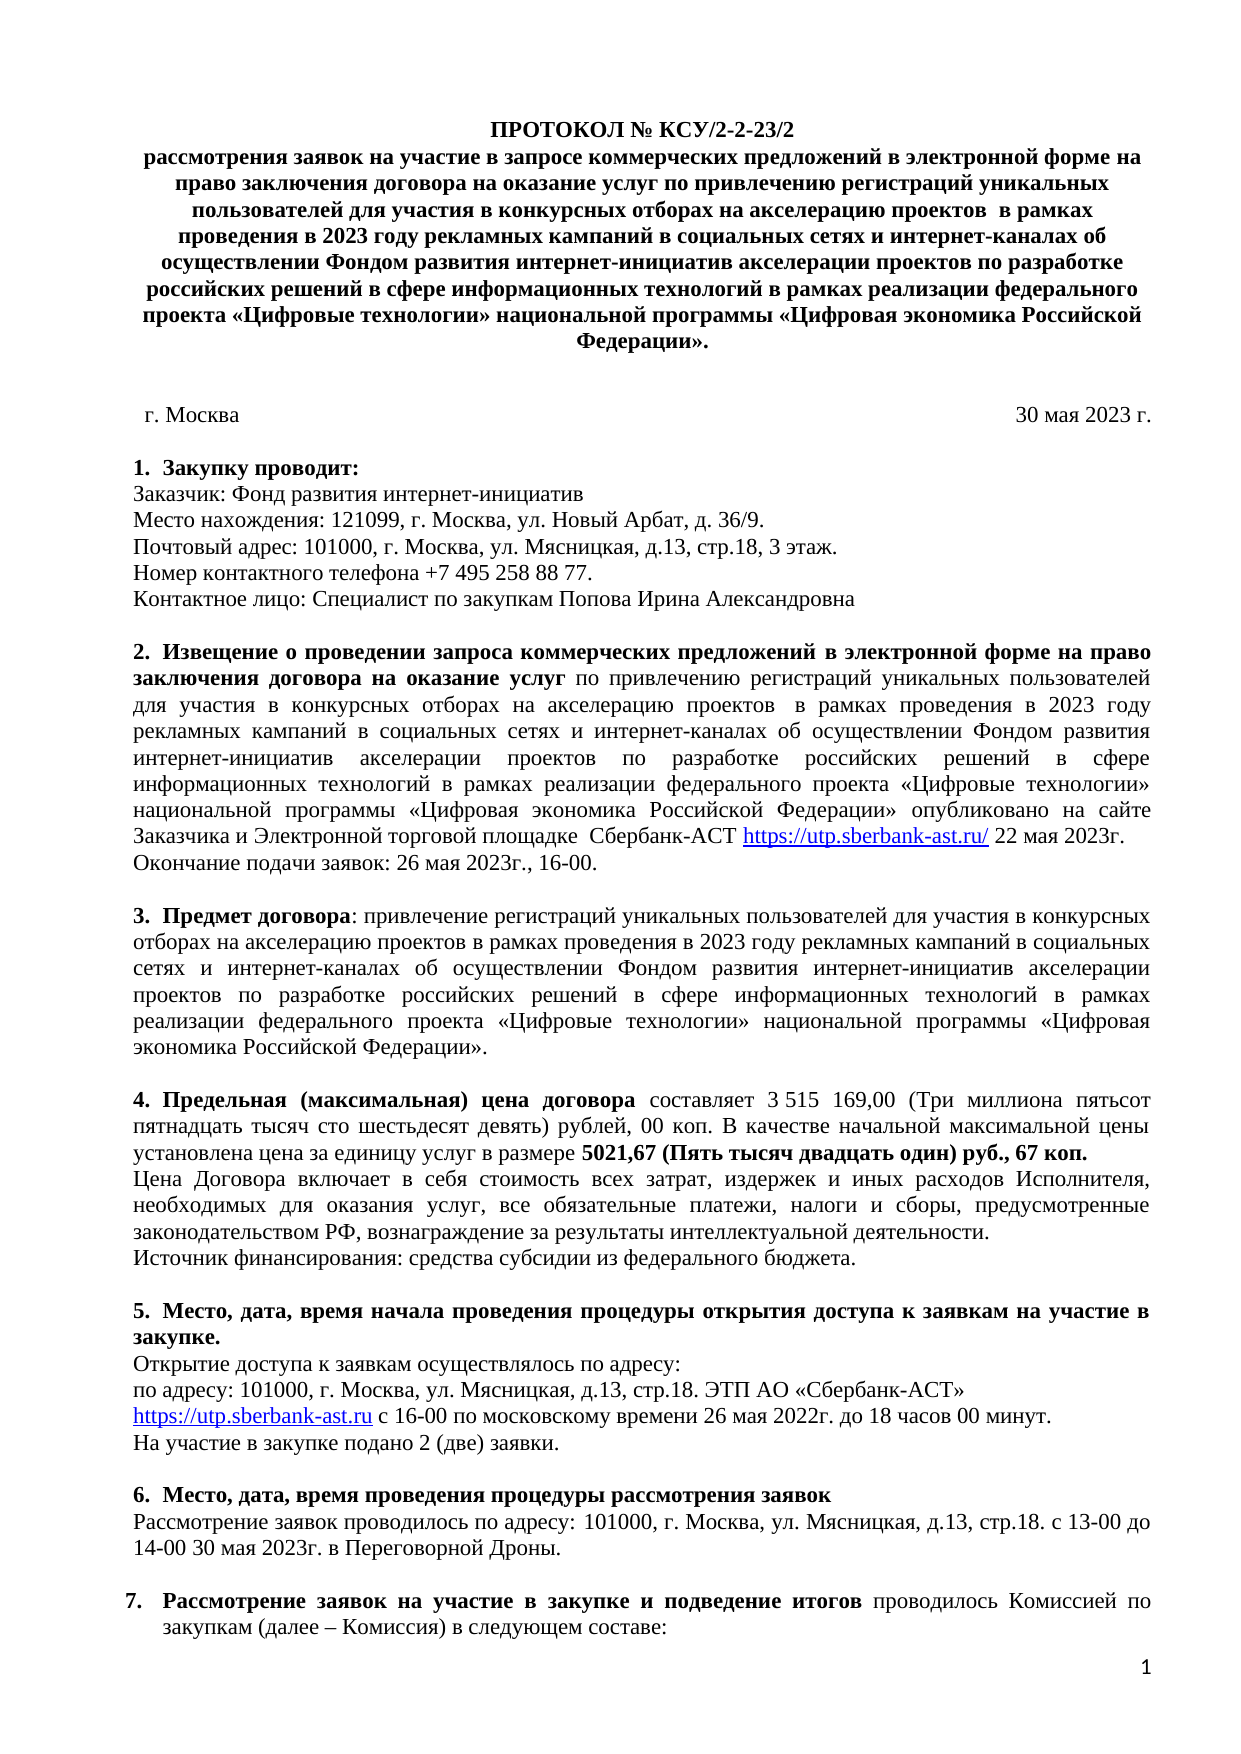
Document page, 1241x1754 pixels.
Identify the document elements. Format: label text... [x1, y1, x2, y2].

text Окончание подачи заявок: 26 мая 2023г., 16-00. [133, 849, 1152, 875]
text ПРОТОКОЛ № КСУ/2-2-23/2 [133, 117, 1152, 143]
text Цена Договора включает в себя стоимость всех затрат, издержек и иных расходов Исполнителя, необходимых для оказания услуг, все обязательные платежи, налоги и сборы, предусмотренные законодательством РФ, вознаграждение за результаты интеллектуальной деятельности. [133, 1165, 1152, 1244]
text Контактное лицо: Специалист по закупкам Попова Ирина Александровна [133, 585, 1152, 612]
list Место, дата, время проведения процедуры рассмотрения заявок [133, 1481, 1152, 1508]
text Рассмотрение заявок проводилось по адресу: 101000, г. Москва, ул. Мясницкая, д.13, стр.18. с 13-00 до 14-00 30 мая 2023г. в Переговорной Дроны. [133, 1508, 1152, 1561]
list Место, дата, время начала проведения процедуры открытия доступа к заявкам на участие в закупке. [133, 1297, 1152, 1350]
text Источник финансирования: средства субсидии из федерального бюджета. [133, 1244, 1152, 1271]
list Предмет договора: привлечение регистраций уникальных пользователей для участия в конкурсных отборах на акселерацию проектов в рамках проведения в 2023 году рекламных кампаний в социальных сетях и интернет-каналах об осуществлении Фондом развития интернет-инициатив акселерации проектов по разработке российских решений в сфере информационных технологий в рамках реализации федерального проекта «Цифровые технологии» национальной программы «Цифровая экономика Российской Федерации». [133, 902, 1152, 1060]
table_header 30 мая 2023 г. [657, 401, 1163, 427]
text Почтовый адрес: 101000, г. Москва, ул. Мясницкая, д.13, стр.18, 3 этаж. [133, 533, 1152, 559]
text Открытие доступа к заявкам осуществлялось по адресу: по адресу: 101000, г. Москва, ул. Мясницкая, д.13, стр.18. ЭТП АО «Сбербанк-АСТ» [133, 1350, 1152, 1402]
text Номер контактного телефона +7 495 258 88 77. [133, 559, 1152, 585]
text Заказчик: Фонд развития интернет-инициатив [133, 480, 1152, 506]
table_header г. Москва [133, 401, 657, 427]
text рассмотрения заявок на участие в запросе коммерческих предложений в электронной форме на право заключения договора на оказание услуг по привлечению регистраций уникальных пользователей для участия в конкурсных отборах на акселерацию проектов в рамках проведения в 2023 году рекламных кампаний в социальных сетях и интернет-каналах об осуществлении Фондом развития интернет-инициатив акселерации проектов по разработке российских решений в сфере информационных технологий в рамках реализации федерального проекта «Цифровые технологии» национальной программы «Цифровая экономика Российской Федерации». [133, 143, 1152, 354]
list Предельная (максимальная) цена договора составляет 3 515 169,00 (Три миллиона пятьсот пятнадцать тысяч сто шестьдесят девять) рублей, 00 коп. В качестве начальной максимальной цены установлена цена за единицу услуг в размере 5021,67 (Пять тысяч двадцать один) руб., 67 коп. [133, 1086, 1152, 1165]
list Извещение о проведении запроса коммерческих предложений в электронной форме на право заключения договора на оказание услуг по привлечению регистраций уникальных пользователей для участия в конкурсных отборах на акселерацию проектов в рамках проведения в 2023 году рекламных кампаний в социальных сетях и интернет-каналах об осуществлении Фондом развития интернет-инициатив акселерации проектов по разработке российских решений в сфере информационных технологий в рамках реализации федерального проекта «Цифровые технологии» национальной программы «Цифровая экономика Российской Федерации» опубликовано на сайте Заказчика и Электронной торговой площадке Сбербанк-АСТ https://utp.sberbank-ast.ru/ 22 мая 2023г. [133, 638, 1152, 849]
text https://utp.sberbank-ast.ru с 16-00 по московскому времени 26 мая 2022г. до 18 часов 00 минут. [133, 1402, 1152, 1429]
text Место нахождения: 121099, г. Москва, ул. Новый Арбат, д. 36/9. [133, 506, 1152, 533]
text На участие в закупке подано 2 (две) заявки. [133, 1429, 1152, 1455]
list Закупку проводит: [133, 454, 1152, 480]
list Рассмотрение заявок на участие в закупке и подведение итогов проводилось Комиссией по закупкам (далее – Комиссия) в следующем составе: [125, 1587, 1152, 1639]
